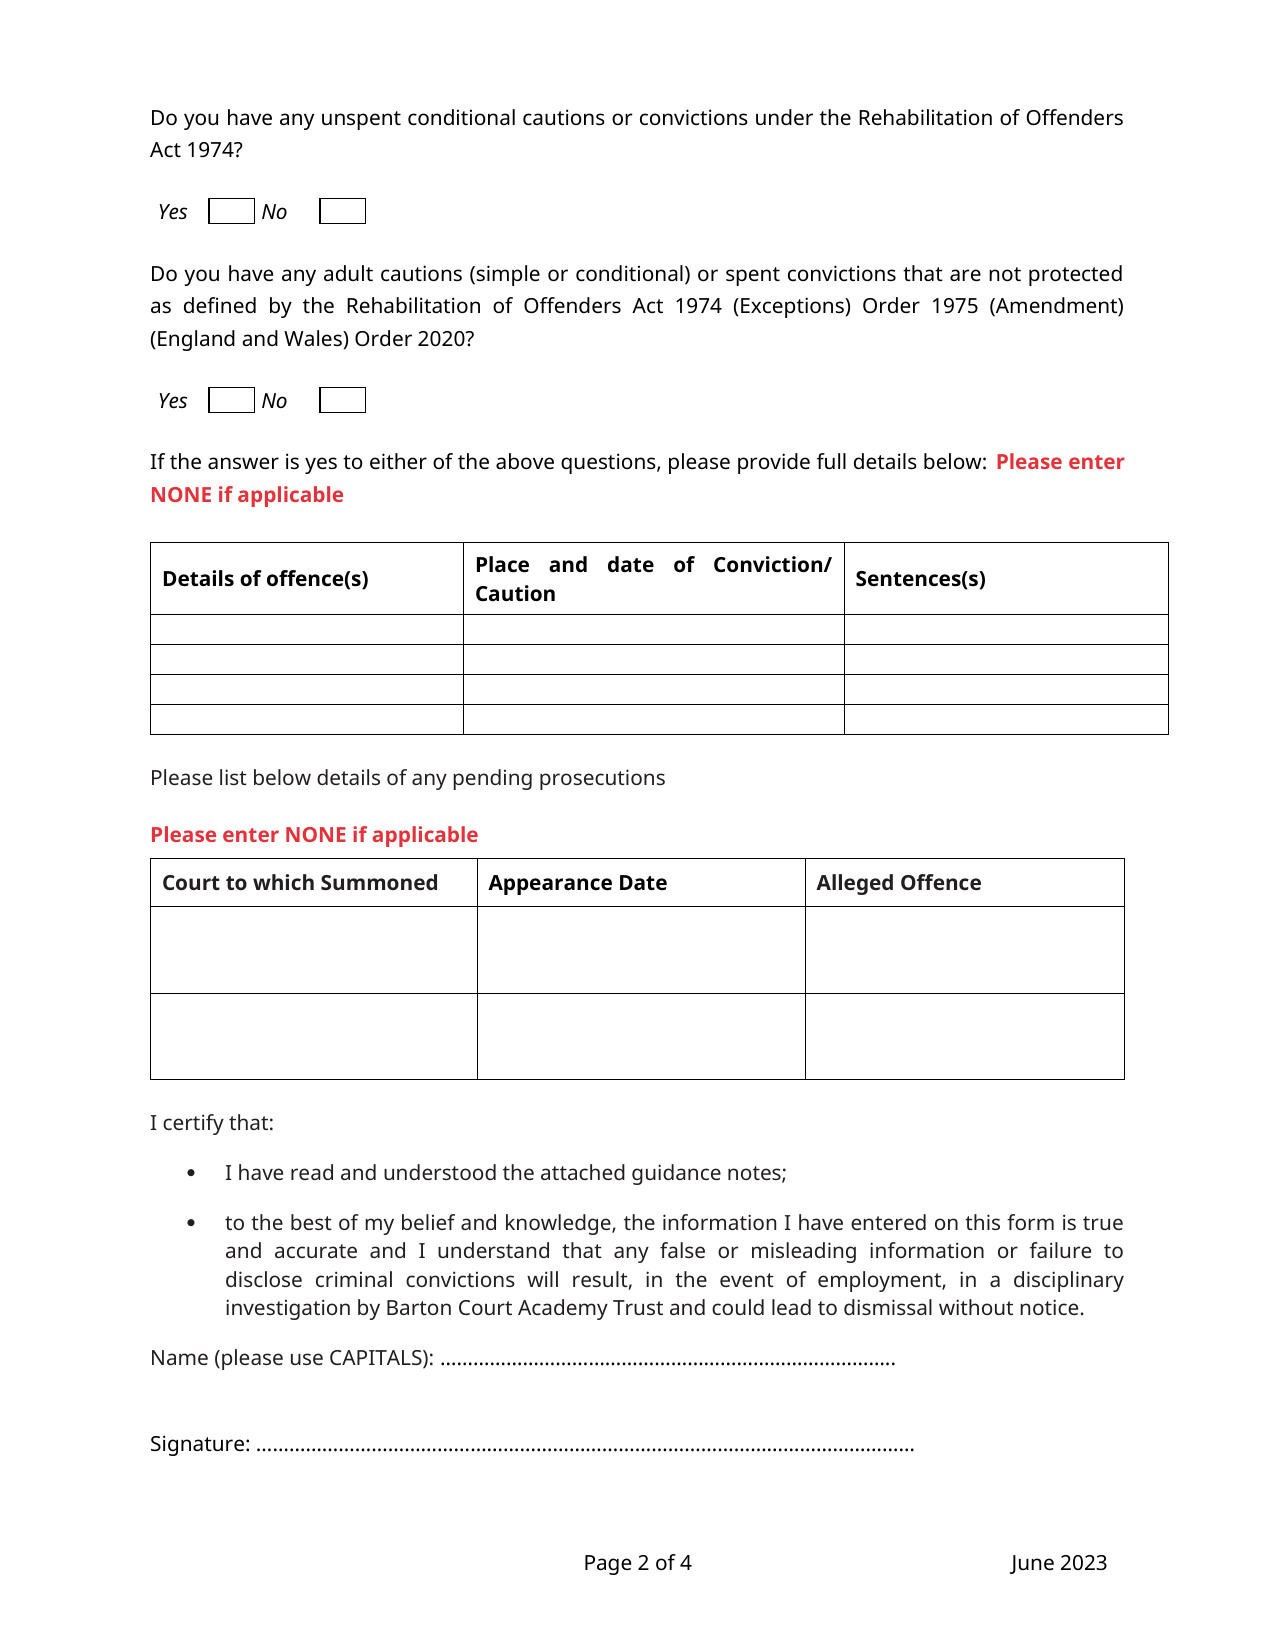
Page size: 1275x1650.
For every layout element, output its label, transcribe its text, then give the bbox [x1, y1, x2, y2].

table_cell [464, 705, 844, 733]
table_cell [806, 994, 1124, 1079]
table_cell [845, 675, 1168, 704]
table_cell [151, 705, 463, 733]
table_cell [151, 645, 463, 674]
table_cell [806, 907, 1124, 993]
table_header Alleged Offence [806, 859, 1124, 906]
table_cell [478, 994, 805, 1079]
table_cell [845, 615, 1168, 644]
table_cell [151, 994, 477, 1079]
text Signature: ………………………………………………………………………………………………………… [150, 1429, 1125, 1458]
list to the best of my belief and knowledge, the information I have entered on this form is true and accurate and I understand that any false or misleading information or failure to disclose criminal convictions will result, in the event of employment, in a disciplinary investigation by Barton Court Academy Trust and could lead to dismissal without notice. [187, 1208, 1125, 1322]
text Yes No [150, 197, 1125, 225]
table_cell [478, 907, 805, 993]
table_cell [464, 675, 844, 704]
table_cell [845, 705, 1168, 733]
text I certify that: [150, 1108, 1125, 1137]
text Please enter NONE if applicable [150, 820, 1125, 848]
table_cell [464, 645, 844, 674]
text Please list below details of any pending prosecutions [150, 763, 1125, 791]
table_cell [845, 645, 1168, 674]
table_cell [151, 615, 463, 644]
table_cell [151, 907, 477, 993]
table_header Sentences(s) [845, 543, 1168, 614]
table_cell [151, 675, 463, 704]
table_header Details of offence(s) [151, 543, 463, 614]
text Do you have any unspent conditional cautions or convictions under the Rehabilitation of Offenders Act 1974? [150, 103, 1125, 164]
text If the answer is yes to either of the above questions, please provide full details below: Please enter NONE if applicable [150, 447, 1125, 508]
table_cell [464, 615, 844, 644]
table_header Place and date of Conviction/ Caution [464, 543, 844, 614]
text Yes No [150, 386, 1125, 414]
list I have read and understood the attached guidance notes; [187, 1158, 1125, 1187]
text Name (please use CAPITALS): ……………………………………………………………………….. [150, 1343, 1125, 1371]
table_header Appearance Date [478, 859, 805, 906]
text Do you have any adult cautions (simple or conditional) or spent convictions that are not protected as defined by the Rehabilitation of Offenders Act 1974 (Exceptions) Order 1975 (Amendment) (England and Wales) Order 2020? [150, 259, 1125, 352]
table_header Court to which Summoned [151, 859, 477, 906]
